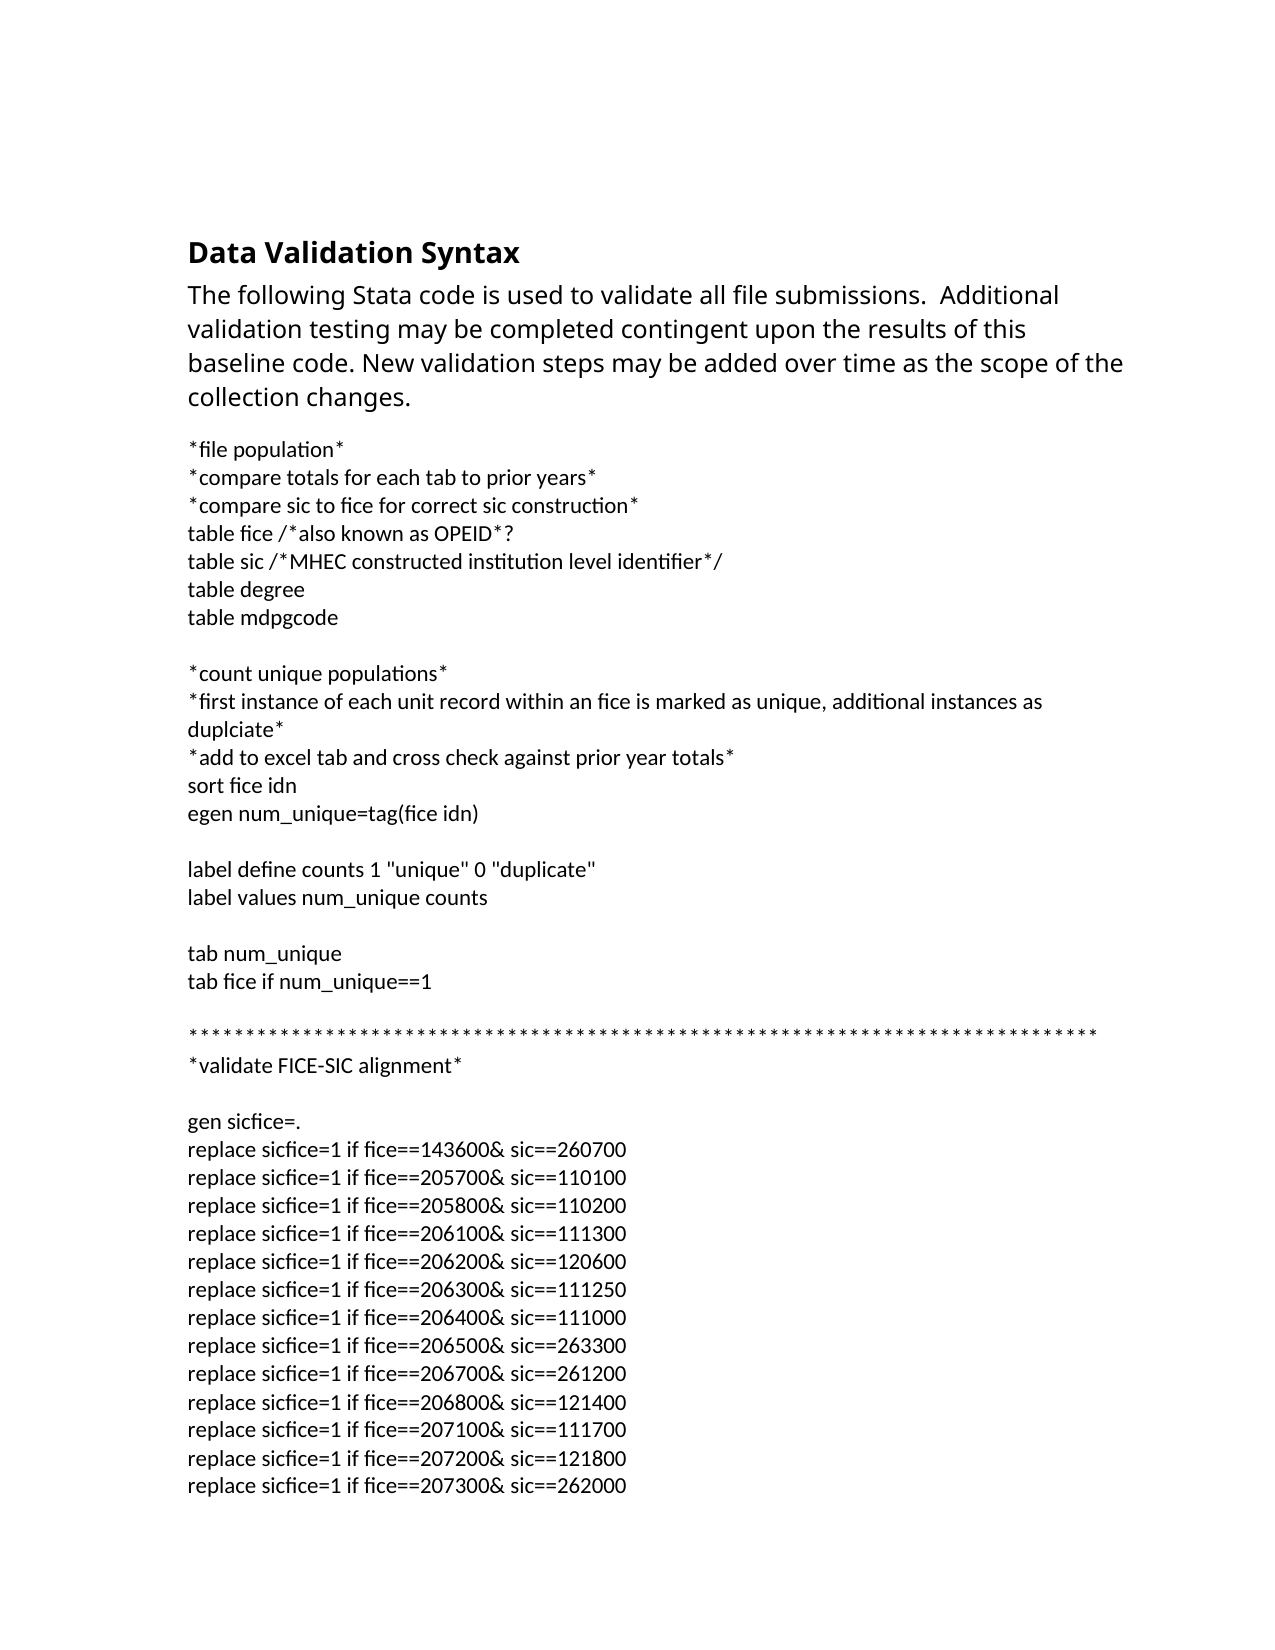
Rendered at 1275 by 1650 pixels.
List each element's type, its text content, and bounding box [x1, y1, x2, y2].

text replace sicfice=1 if fice==206300& sic==111250 [187, 1276, 1125, 1303]
text replace sicfice=1 if fice==207100& sic==111700 [187, 1416, 1125, 1444]
text gen sicfice=. [187, 1107, 1125, 1135]
text *add to excel tab and cross check against prior year totals* [187, 743, 1125, 771]
text *validate FICE-SIC alignment* [187, 1051, 1125, 1079]
text *count unique populations* [187, 659, 1125, 687]
text replace sicfice=1 if fice==205700& sic==110100 [187, 1163, 1125, 1191]
text replace sicfice=1 if fice==206400& sic==111000 [187, 1303, 1125, 1332]
text replace sicfice=1 if fice==205800& sic==110200 [187, 1191, 1125, 1219]
text replace sicfice=1 if fice==206700& sic==261200 [187, 1359, 1125, 1388]
text The following Stata code is used to validate all file submissions. Additional validation testing may be completed contingent upon the results of this baseline code. New validation steps may be added over time as the scope of the collection changes. [187, 278, 1125, 414]
subtitle Data Validation Syntax [187, 232, 1125, 272]
text ******************************************************************************** [187, 1023, 1125, 1051]
text *first instance of each unit record within an fice is marked as unique, additional instances as duplciate* [187, 687, 1125, 743]
text replace sicfice=1 if fice==206200& sic==120600 [187, 1247, 1125, 1276]
text *compare sic to fice for correct sic construction* [187, 491, 1125, 519]
text *file population* [187, 435, 1125, 463]
text replace sicfice=1 if fice==207300& sic==262000 [187, 1472, 1125, 1500]
text table mdpgcode [187, 603, 1125, 631]
text tab num_unique [187, 939, 1125, 967]
text replace sicfice=1 if fice==143600& sic==260700 [187, 1135, 1125, 1163]
text table sic /*MHEC constructed institution level identifier*/ [187, 547, 1125, 575]
text sort fice idn [187, 771, 1125, 799]
text label define counts 1 "unique" 0 "duplicate" [187, 855, 1125, 883]
text *compare totals for each tab to prior years* [187, 463, 1125, 491]
text table degree [187, 575, 1125, 603]
text replace sicfice=1 if fice==207200& sic==121800 [187, 1444, 1125, 1472]
text table fice /*also known as OPEID*? [187, 519, 1125, 547]
text replace sicfice=1 if fice==206800& sic==121400 [187, 1388, 1125, 1416]
text replace sicfice=1 if fice==206100& sic==111300 [187, 1219, 1125, 1247]
text replace sicfice=1 if fice==206500& sic==263300 [187, 1332, 1125, 1359]
text egen num_unique=tag(fice idn) [187, 799, 1125, 827]
text label values num_unique counts [187, 883, 1125, 911]
text tab fice if num_unique==1 [187, 967, 1125, 995]
